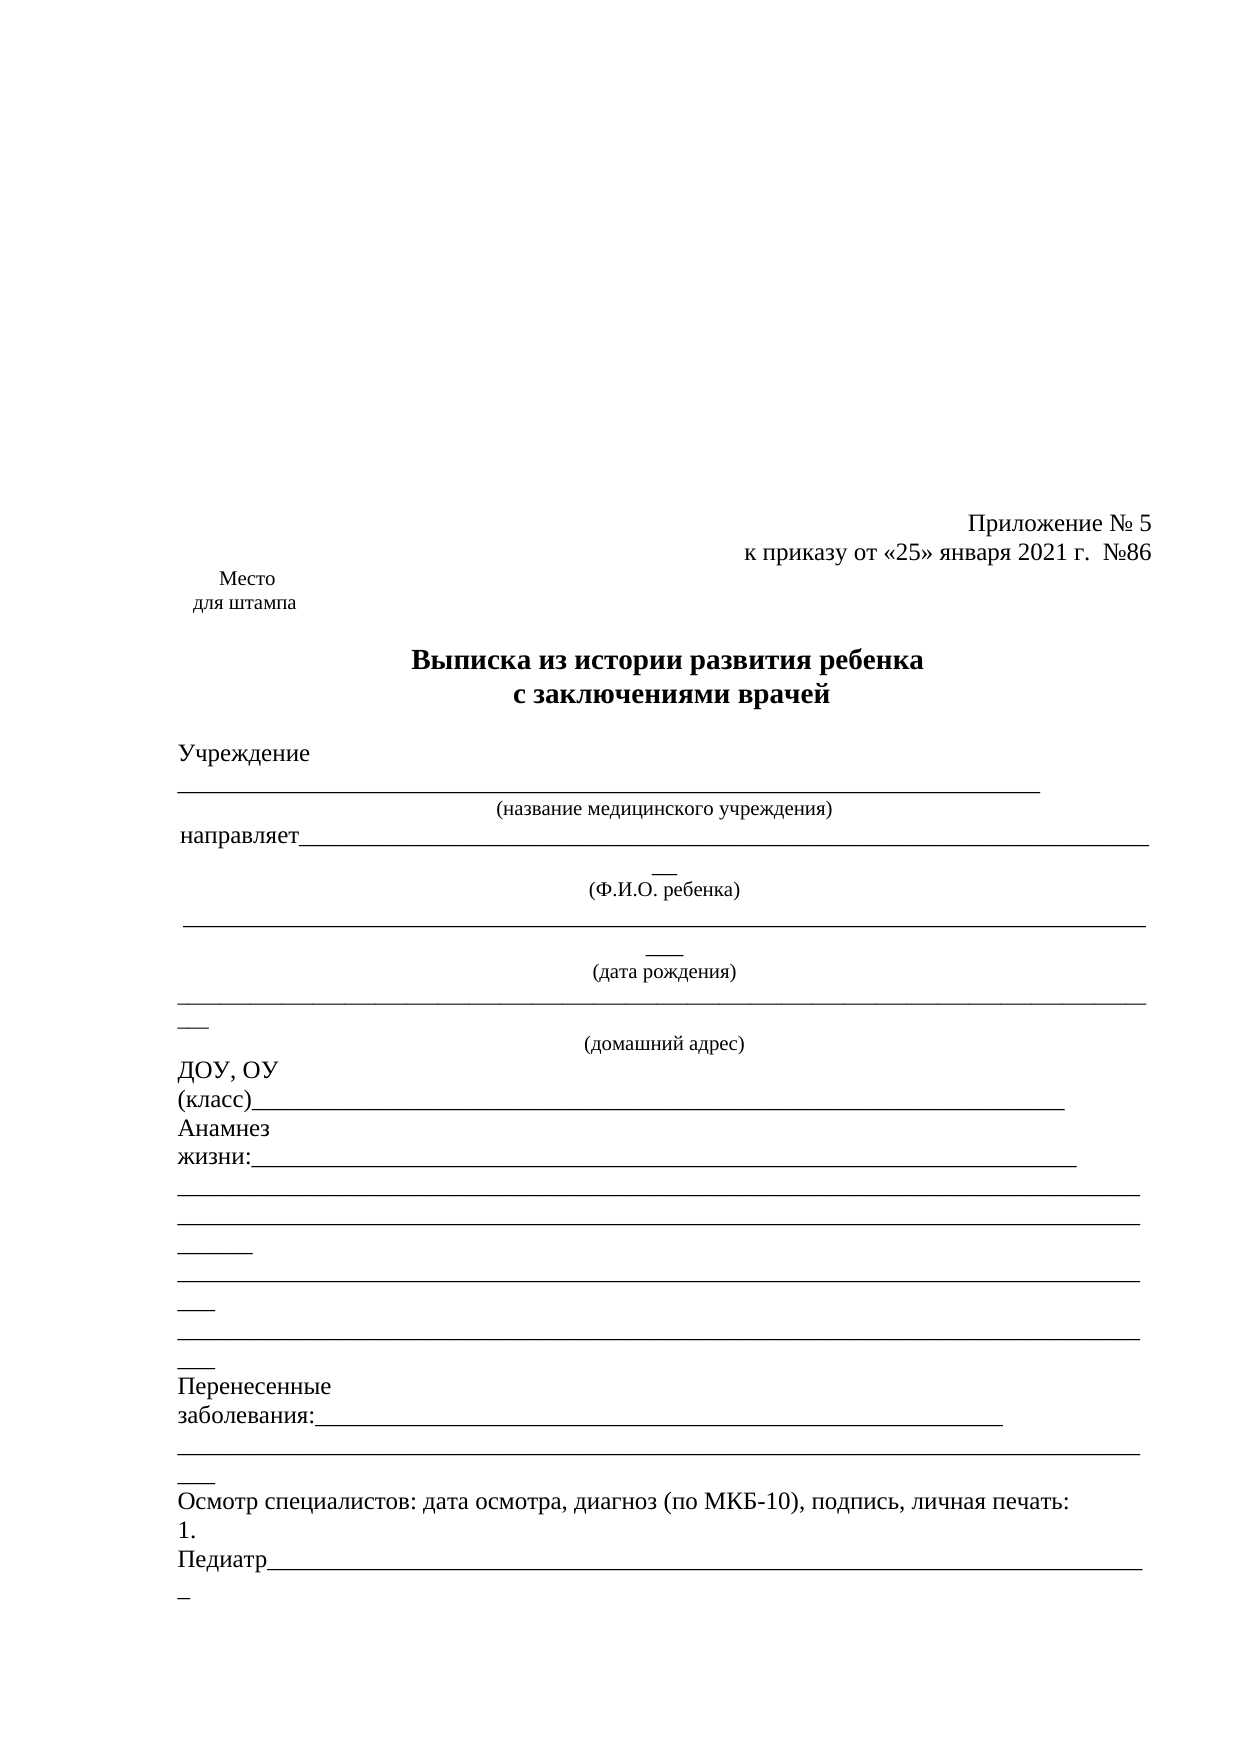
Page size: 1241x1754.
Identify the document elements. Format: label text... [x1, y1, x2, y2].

text ________________________________________________________________________________ Осмотр специалистов: дата осмотра, диагноз (по МКБ-10), подпись, личная печать: [177, 1429, 1152, 1515]
text к приказу от «25» января 2021 г. №86 [177, 537, 1152, 566]
text Учреждение _____________________________________________________________________ [177, 738, 1152, 796]
text Место [177, 566, 1152, 590]
text 1. Педиатр_______________________________________________________________________ [177, 1515, 1152, 1601]
text для штампа [177, 590, 1152, 614]
text Приложение № 5 [177, 508, 1152, 537]
text ДОУ, ОУ (класс)_________________________________________________________________ [177, 1055, 1152, 1113]
text с заключениями врачей [177, 676, 1152, 709]
text Анамнез жизни:__________________________________________________________________ [177, 1113, 1152, 1170]
text ________________________________________________________________________________________________ [177, 983, 1152, 1031]
text (дата рождения) [177, 959, 1152, 983]
text Перенесенные заболевания:_______________________________________________________ [177, 1371, 1152, 1429]
text ________________________________________________________________________________________________________________________________________________________________ [177, 1170, 1152, 1256]
text (Ф.И.О. ребенка) ________________________________________________________________________________ [177, 877, 1152, 959]
text (название медицинского учреждения) направляет______________________________________________________________________ [177, 796, 1152, 877]
text Выписка из истории развития ребенка [177, 642, 1152, 676]
text ________________________________________________________________________________ [177, 1314, 1152, 1371]
text (домашний адрес) [177, 1031, 1152, 1055]
text ________________________________________________________________________________ [177, 1256, 1152, 1314]
